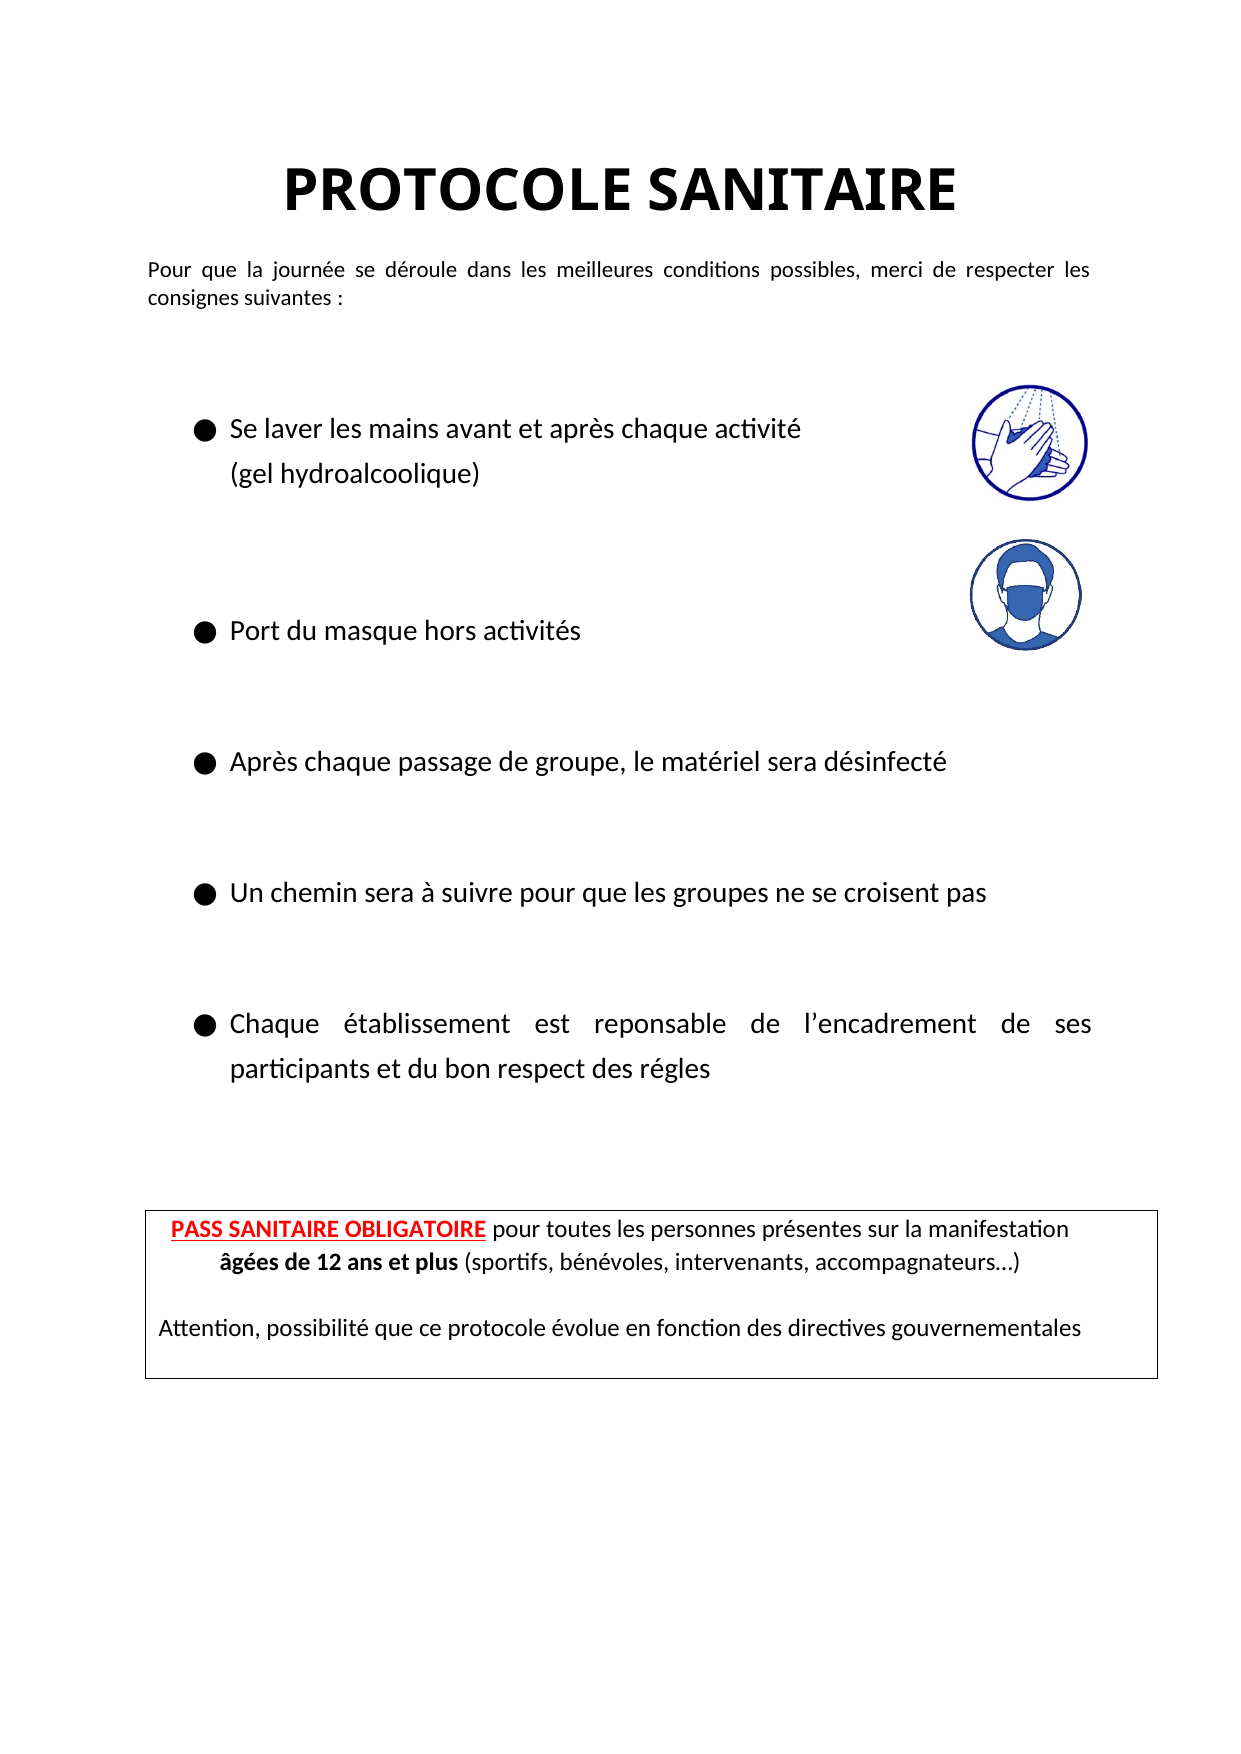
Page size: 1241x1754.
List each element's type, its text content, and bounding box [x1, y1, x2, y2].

list Port du masque hors activités [192, 598, 953, 657]
text Pour que la journée se déroule dans les meilleures conditions possibles, merci de respecter les consignes suivantes : [148, 255, 1092, 311]
list Après chaque passage de groupe, le matériel sera désinfecté [192, 729, 1092, 788]
list Un chemin sera à suivre pour que les groupes ne se croisent pas [192, 860, 1092, 919]
picture [953, 524, 1093, 664]
text (gel hydroalcoolique) [229, 455, 970, 491]
list Chaque établissement est reponsable de l’encadrement de ses participants et du bon respect des régles [192, 991, 1092, 1086]
text PROTOCOLE SANITAIRE [148, 148, 1092, 227]
list Se laver les mains avant et après chaque activité [192, 395, 970, 455]
text Attention, possibilité que ce protocole évolue en fonction des directives gouvernementales [146, 1309, 1157, 1343]
text PASS SANITAIRE OBLIGATOIRE pour toutes les personnes présentes sur la manifestation âgées de 12 ans et plus (sportifs, bénévoles, intervenants, accompagnateurs…) [146, 1211, 1157, 1277]
picture [970, 383, 1088, 502]
